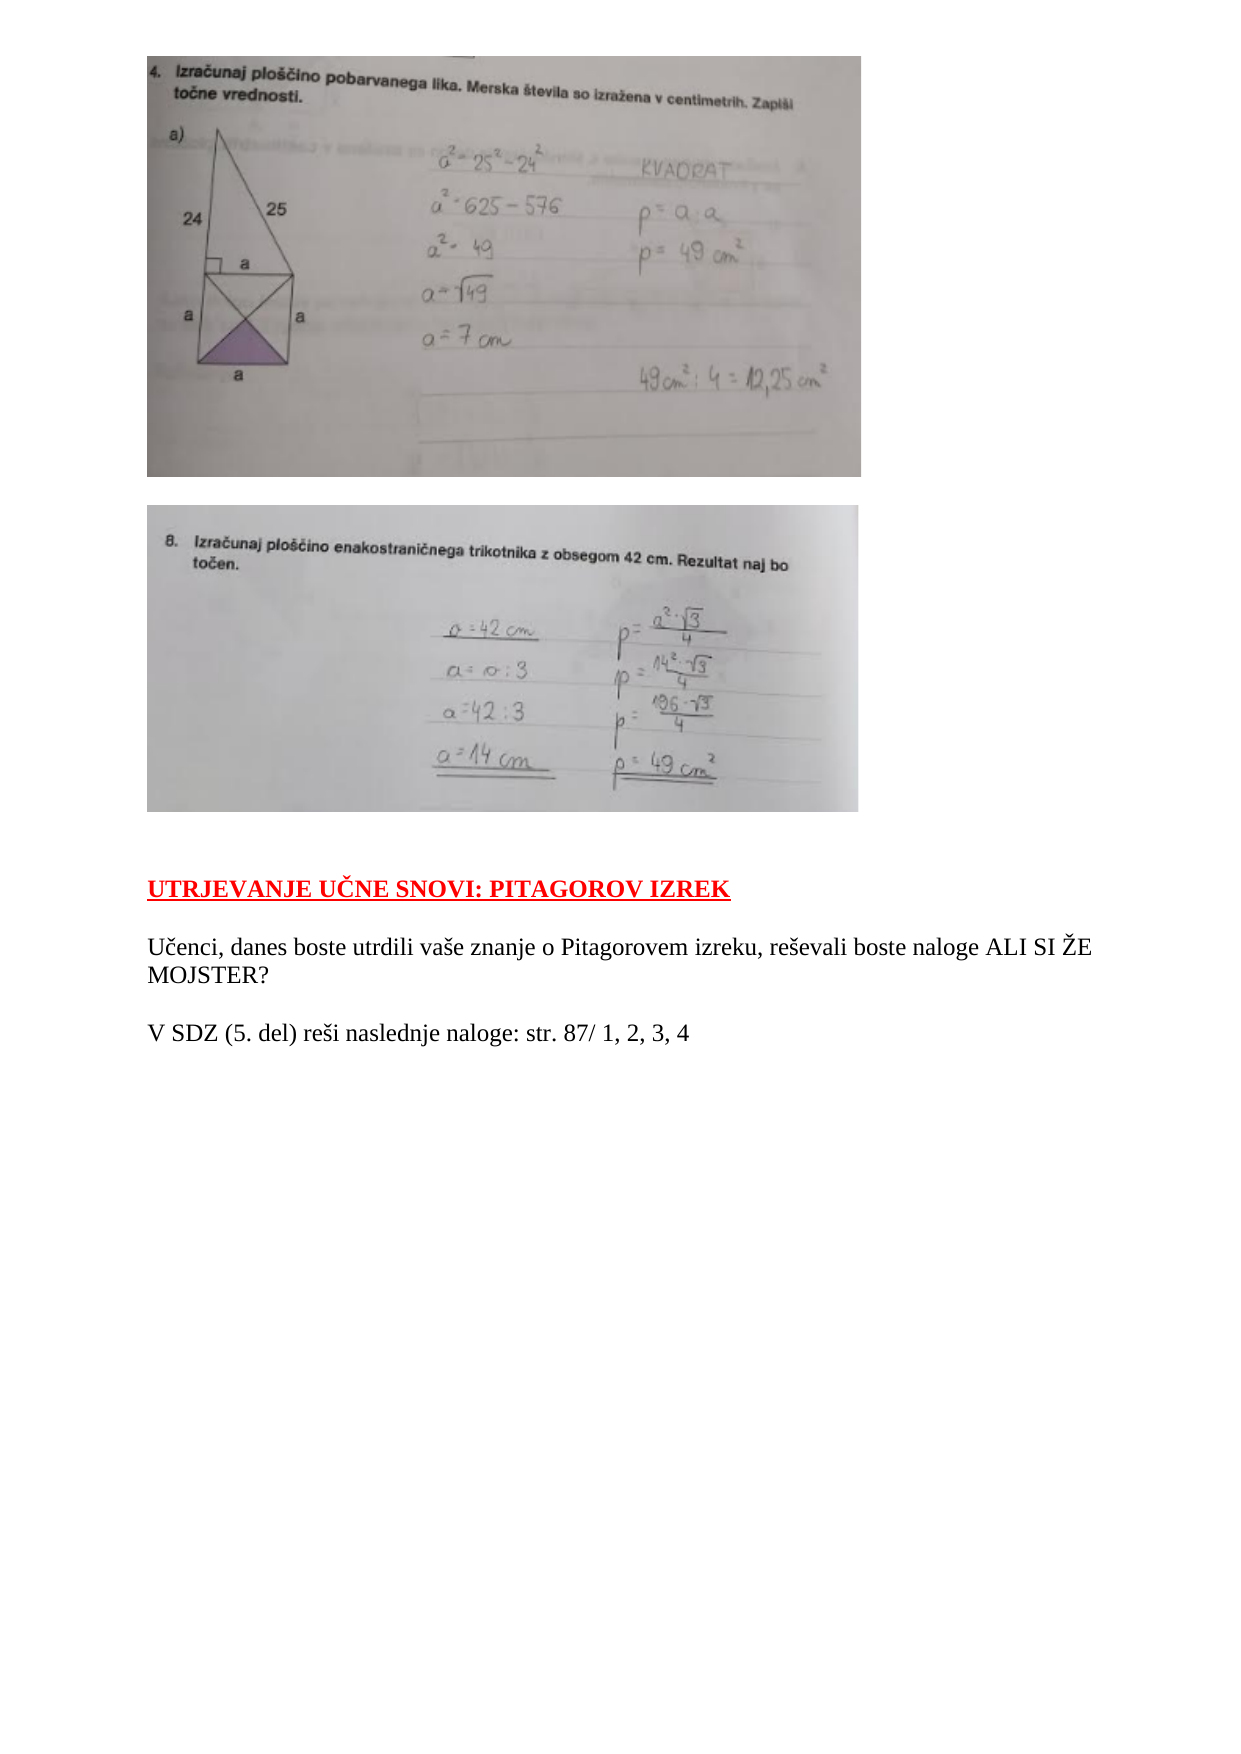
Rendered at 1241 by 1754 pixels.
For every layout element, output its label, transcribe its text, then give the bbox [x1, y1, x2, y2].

text V SDZ (5. del) reši naslednje naloge: str. 87/ 1, 2, 3, 4 [147, 1018, 1093, 1047]
picture [147, 56, 862, 477]
picture [147, 505, 859, 812]
text Učenci, danes boste utrdili vaše znanje o Pitagorovem izreku, reševali boste naloge ALI SI ŽE MOJSTER? [147, 932, 1093, 989]
text UTRJEVANJE UČNE SNOVI: PITAGOROV IZREK [147, 874, 1093, 903]
